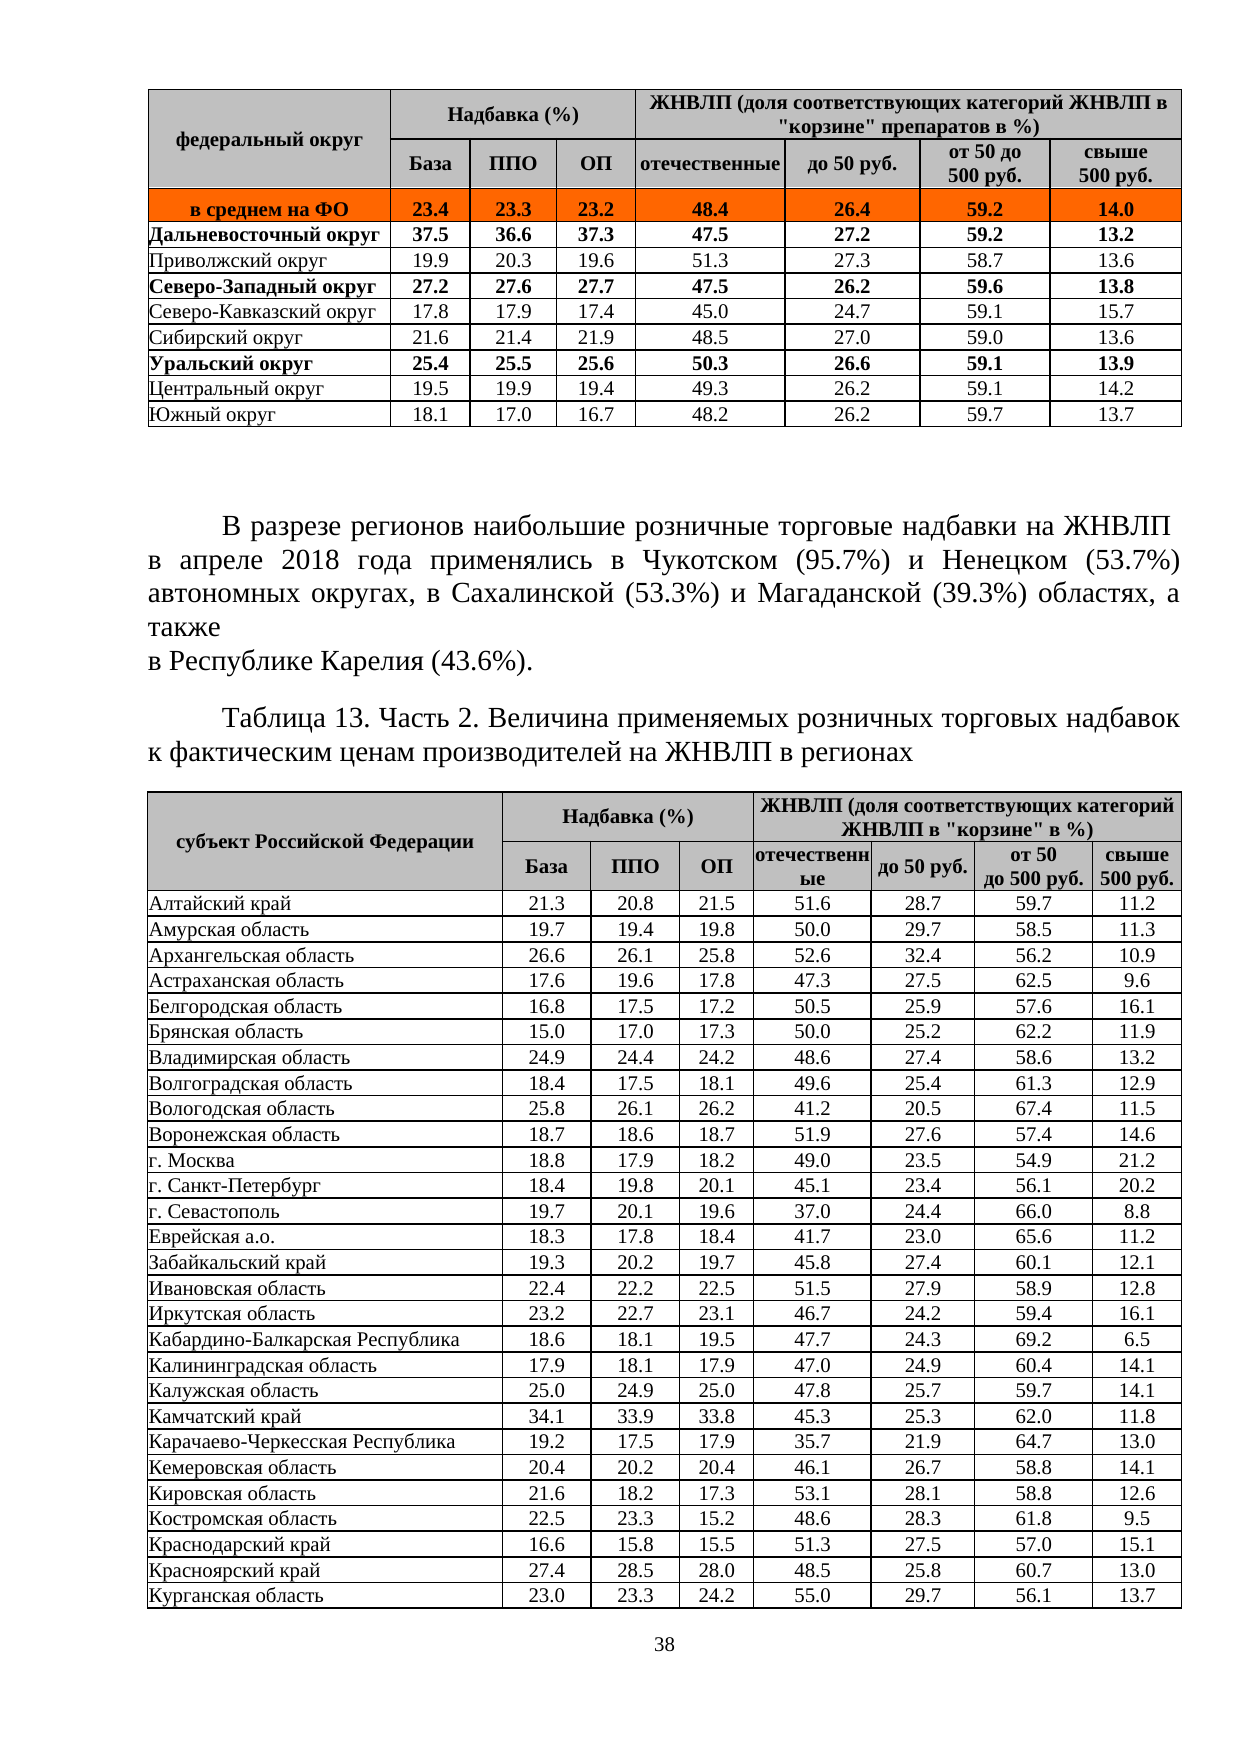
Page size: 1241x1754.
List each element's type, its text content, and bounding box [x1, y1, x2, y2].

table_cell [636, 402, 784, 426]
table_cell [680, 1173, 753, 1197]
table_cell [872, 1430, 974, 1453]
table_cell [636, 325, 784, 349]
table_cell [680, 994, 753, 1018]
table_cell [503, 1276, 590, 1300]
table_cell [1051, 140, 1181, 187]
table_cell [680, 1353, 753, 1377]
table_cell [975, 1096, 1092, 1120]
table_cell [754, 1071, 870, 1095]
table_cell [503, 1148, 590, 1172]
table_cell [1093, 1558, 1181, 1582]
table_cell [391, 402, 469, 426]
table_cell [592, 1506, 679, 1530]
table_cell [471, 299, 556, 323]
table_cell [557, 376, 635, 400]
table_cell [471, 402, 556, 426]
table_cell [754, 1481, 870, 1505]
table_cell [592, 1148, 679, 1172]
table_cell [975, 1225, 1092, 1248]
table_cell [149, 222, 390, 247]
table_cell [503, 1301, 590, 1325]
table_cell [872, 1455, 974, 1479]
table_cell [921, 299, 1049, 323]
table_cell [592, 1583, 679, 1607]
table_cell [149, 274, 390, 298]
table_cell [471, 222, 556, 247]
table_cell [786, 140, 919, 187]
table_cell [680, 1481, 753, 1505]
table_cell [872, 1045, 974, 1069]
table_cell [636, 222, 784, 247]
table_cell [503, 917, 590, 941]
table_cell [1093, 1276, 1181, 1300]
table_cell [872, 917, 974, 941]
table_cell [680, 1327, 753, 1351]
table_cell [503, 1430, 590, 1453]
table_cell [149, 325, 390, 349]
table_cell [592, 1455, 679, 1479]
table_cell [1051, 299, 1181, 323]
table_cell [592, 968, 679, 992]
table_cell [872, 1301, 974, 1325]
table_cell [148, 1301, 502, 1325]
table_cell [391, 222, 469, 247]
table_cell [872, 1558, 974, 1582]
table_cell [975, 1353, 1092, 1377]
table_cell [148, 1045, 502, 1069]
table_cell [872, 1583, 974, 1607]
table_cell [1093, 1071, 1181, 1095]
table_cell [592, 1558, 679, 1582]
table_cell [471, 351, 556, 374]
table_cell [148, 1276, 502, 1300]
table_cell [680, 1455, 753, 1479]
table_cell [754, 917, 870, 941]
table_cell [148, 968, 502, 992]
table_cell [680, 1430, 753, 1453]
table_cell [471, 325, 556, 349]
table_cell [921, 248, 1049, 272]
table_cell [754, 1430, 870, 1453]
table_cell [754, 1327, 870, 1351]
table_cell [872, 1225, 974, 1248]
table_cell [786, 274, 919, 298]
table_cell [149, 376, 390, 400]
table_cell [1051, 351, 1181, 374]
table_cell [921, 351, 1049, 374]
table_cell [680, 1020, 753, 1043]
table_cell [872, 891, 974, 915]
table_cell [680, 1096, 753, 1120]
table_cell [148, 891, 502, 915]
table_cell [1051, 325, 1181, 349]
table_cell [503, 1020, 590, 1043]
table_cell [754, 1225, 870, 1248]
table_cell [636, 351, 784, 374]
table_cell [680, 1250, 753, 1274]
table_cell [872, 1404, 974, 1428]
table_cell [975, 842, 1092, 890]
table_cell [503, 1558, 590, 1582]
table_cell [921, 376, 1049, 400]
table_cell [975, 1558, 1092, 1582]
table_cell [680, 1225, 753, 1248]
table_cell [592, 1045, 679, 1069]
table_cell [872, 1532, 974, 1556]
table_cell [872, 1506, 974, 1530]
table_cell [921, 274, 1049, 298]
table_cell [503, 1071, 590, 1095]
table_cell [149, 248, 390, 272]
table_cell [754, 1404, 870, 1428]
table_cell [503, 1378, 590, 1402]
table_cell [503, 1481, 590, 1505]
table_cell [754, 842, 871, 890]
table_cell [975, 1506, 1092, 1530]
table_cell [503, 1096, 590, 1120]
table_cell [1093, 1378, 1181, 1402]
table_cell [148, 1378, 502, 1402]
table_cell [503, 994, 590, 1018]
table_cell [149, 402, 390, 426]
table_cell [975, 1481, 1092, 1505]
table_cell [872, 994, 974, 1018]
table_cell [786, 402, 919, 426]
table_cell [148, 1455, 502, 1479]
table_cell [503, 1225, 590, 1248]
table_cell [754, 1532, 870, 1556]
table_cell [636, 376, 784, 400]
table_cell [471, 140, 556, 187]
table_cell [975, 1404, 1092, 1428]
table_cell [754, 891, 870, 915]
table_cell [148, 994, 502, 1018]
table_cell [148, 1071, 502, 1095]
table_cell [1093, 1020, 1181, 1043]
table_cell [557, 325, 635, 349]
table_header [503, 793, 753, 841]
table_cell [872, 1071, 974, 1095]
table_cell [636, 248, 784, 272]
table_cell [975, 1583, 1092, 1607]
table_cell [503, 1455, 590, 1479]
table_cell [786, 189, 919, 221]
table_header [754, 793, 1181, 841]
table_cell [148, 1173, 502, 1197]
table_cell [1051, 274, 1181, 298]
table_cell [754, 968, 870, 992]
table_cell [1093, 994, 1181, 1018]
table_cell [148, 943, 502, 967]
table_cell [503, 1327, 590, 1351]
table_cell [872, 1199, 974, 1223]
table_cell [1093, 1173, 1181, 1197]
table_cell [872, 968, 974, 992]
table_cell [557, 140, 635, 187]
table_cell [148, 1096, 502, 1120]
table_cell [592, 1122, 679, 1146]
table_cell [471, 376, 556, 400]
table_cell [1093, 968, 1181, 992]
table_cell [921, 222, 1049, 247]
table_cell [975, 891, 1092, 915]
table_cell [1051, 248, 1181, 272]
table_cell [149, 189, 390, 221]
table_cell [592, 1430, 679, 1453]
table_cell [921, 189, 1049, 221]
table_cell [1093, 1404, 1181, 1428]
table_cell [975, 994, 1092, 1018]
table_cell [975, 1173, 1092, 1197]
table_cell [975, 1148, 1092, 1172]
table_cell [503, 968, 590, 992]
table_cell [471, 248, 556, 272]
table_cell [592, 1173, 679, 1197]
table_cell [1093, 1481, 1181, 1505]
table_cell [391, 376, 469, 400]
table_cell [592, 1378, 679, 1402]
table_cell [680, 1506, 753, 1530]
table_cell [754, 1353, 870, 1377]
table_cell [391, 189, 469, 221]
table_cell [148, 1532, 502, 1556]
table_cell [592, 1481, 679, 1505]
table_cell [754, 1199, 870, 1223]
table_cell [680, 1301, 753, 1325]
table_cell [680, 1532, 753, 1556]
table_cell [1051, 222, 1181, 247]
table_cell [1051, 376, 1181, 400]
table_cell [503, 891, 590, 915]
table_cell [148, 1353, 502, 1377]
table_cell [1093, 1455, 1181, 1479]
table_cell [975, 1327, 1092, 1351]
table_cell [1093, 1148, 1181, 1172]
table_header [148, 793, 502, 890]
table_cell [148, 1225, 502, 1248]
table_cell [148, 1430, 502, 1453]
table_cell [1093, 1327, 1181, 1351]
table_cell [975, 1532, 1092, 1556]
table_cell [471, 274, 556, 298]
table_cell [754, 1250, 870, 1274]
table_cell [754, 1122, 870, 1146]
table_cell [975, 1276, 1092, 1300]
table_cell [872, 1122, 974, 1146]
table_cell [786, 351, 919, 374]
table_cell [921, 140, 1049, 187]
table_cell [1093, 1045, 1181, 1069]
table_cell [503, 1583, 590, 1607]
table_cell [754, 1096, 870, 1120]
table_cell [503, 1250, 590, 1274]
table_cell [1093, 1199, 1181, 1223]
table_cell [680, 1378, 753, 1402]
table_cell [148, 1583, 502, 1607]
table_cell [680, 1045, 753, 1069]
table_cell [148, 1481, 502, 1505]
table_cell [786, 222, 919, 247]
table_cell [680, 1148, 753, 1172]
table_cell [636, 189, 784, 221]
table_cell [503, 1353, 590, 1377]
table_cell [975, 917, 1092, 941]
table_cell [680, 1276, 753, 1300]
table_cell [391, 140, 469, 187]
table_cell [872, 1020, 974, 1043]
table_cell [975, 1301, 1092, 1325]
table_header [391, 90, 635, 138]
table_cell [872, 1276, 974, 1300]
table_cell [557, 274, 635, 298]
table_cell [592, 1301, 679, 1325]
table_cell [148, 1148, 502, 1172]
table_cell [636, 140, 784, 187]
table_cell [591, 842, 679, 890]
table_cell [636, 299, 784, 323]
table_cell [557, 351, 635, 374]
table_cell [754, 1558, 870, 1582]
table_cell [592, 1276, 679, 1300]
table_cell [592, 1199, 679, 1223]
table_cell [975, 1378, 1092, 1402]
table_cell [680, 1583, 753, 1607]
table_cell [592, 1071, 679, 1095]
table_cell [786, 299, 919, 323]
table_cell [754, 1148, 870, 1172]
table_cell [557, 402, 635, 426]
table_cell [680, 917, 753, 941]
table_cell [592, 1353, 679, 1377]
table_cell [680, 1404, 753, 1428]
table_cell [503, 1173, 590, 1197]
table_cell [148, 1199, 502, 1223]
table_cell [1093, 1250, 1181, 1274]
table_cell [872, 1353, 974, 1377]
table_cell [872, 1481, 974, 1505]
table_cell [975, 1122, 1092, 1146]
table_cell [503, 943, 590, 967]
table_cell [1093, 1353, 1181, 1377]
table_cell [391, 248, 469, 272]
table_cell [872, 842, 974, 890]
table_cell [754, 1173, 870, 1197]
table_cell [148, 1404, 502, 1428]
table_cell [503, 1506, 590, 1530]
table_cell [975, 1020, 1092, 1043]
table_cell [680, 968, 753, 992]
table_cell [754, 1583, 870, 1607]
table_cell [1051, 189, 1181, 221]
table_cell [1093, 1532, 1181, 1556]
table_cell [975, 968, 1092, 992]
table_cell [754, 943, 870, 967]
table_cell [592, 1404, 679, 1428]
text Таблица 13. Часть 2. Величина применяемых розничных торговых надбавок к фактическим ценам производителей на ЖНВЛП в регионах [148, 700, 1181, 767]
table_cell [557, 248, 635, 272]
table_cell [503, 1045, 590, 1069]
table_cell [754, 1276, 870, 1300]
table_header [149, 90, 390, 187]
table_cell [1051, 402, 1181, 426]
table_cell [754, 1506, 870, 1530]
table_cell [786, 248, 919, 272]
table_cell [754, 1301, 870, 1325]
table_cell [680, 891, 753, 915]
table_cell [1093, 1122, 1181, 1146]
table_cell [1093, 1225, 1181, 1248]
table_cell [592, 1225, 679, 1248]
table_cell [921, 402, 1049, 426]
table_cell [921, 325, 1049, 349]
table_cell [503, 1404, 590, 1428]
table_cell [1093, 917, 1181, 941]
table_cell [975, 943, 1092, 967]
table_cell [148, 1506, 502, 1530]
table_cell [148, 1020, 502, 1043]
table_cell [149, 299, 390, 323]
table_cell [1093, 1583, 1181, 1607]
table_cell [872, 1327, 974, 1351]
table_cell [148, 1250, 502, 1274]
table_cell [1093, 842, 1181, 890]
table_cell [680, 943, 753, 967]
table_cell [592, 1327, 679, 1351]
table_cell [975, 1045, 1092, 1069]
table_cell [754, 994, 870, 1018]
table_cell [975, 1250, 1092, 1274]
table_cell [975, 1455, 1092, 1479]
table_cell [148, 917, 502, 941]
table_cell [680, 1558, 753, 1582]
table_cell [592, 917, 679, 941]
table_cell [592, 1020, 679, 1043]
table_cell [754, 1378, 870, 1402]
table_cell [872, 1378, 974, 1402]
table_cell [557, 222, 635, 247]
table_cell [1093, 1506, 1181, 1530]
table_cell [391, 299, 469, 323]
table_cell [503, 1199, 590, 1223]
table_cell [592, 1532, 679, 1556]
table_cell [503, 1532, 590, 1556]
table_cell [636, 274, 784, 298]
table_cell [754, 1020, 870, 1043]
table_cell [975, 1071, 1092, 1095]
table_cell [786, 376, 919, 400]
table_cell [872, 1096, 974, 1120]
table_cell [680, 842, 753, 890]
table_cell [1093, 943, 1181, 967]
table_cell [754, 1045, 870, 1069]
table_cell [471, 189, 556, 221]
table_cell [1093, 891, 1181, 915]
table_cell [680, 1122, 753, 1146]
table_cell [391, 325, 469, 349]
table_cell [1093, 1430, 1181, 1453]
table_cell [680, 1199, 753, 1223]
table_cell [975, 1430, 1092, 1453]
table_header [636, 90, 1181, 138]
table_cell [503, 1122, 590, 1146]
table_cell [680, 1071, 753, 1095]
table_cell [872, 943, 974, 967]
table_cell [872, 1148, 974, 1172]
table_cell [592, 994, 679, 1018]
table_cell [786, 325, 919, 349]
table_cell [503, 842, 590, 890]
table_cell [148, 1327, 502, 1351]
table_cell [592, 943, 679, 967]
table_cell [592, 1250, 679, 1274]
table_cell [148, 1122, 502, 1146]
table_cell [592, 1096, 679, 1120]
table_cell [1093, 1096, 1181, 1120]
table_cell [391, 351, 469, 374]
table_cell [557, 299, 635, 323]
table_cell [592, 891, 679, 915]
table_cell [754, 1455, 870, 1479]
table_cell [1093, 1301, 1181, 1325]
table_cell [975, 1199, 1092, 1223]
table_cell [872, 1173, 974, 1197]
text В разрезе регионов наибольшие розничные торговые надбавки на ЖНВЛП в апреле 2018 года применялись в Чукотском (95.7%) и Ненецком (53.7%) автономных округах, в Сахалинской (53.3%) и Магаданской (39.3%) областях, а также в Республике Карелия (43.6%). [148, 508, 1181, 676]
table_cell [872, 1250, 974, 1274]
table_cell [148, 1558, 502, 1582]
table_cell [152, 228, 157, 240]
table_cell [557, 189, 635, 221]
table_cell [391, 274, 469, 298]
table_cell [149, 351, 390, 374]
